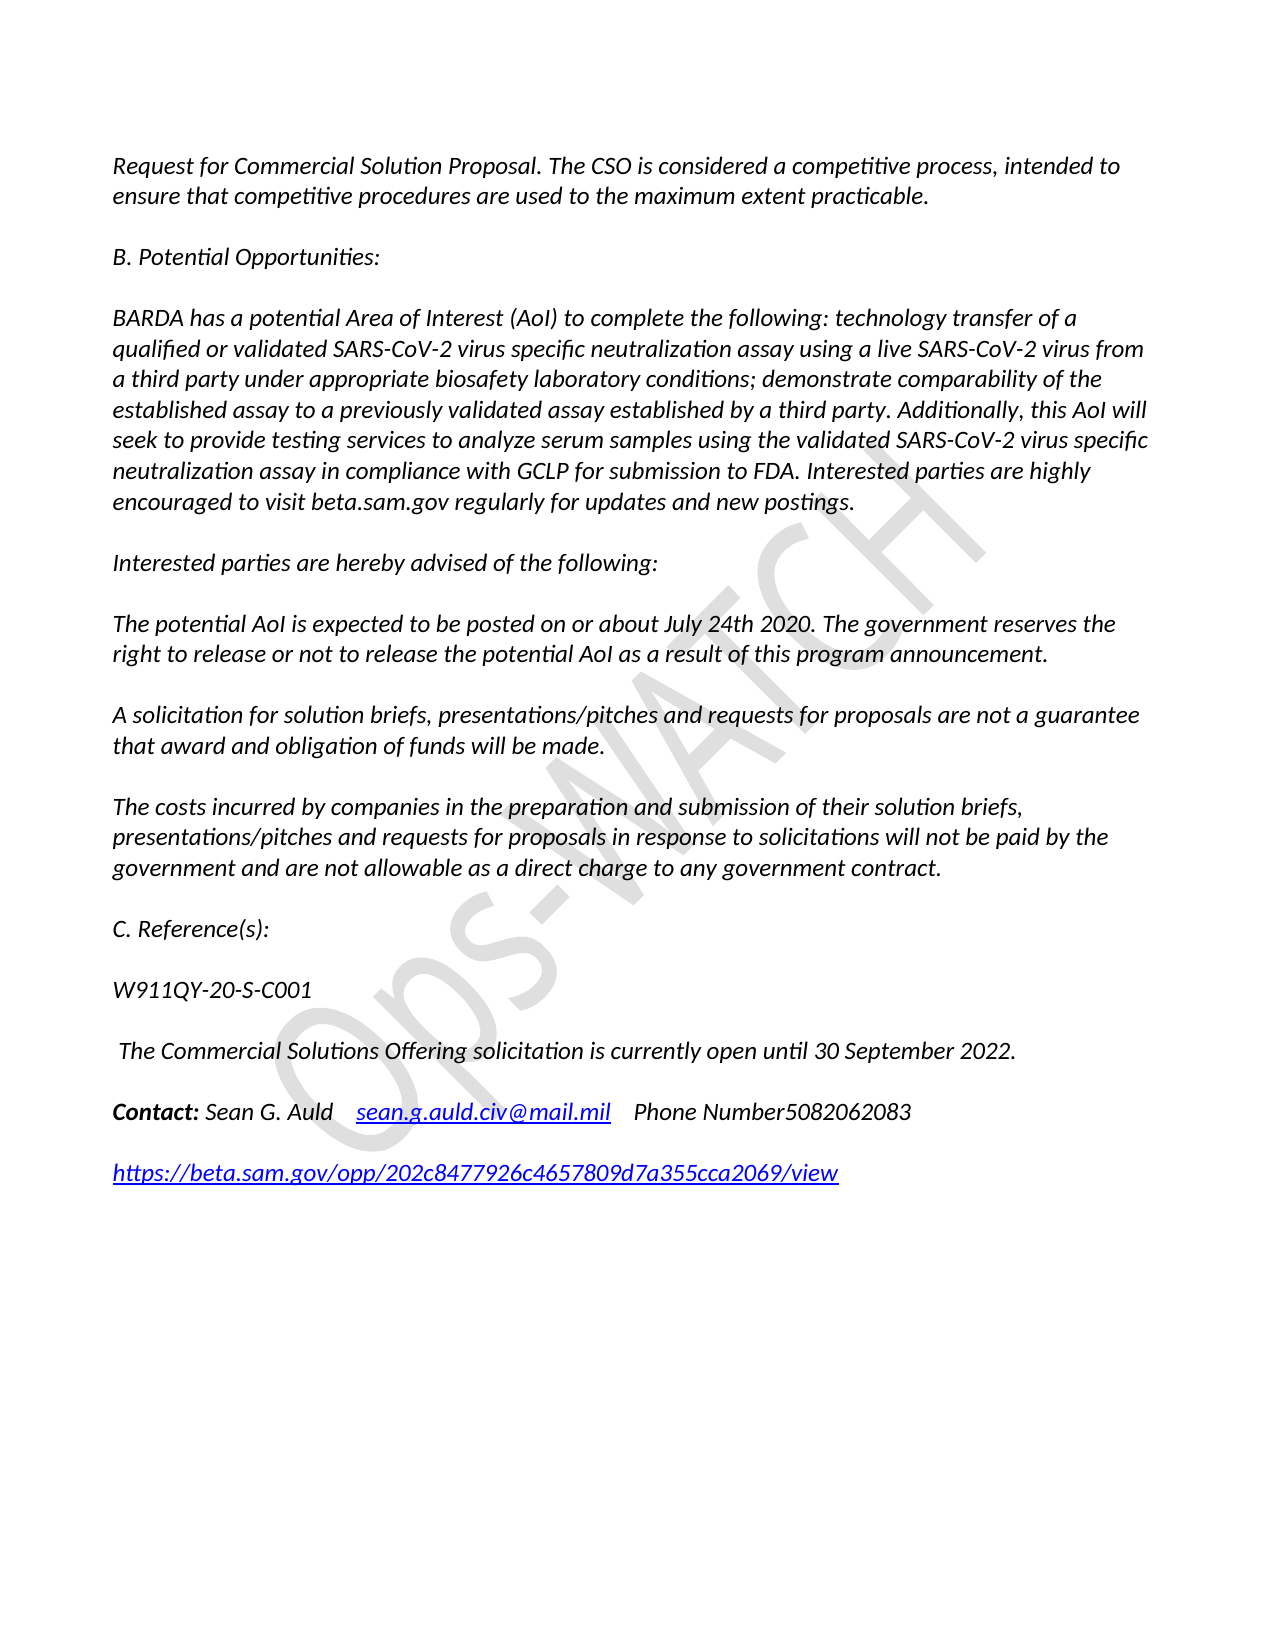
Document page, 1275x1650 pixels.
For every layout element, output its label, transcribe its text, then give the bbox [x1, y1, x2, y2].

text C. Reference(s): [112, 913, 1162, 943]
text BARDA has a potential Area of Interest (AoI) to complete the following: technology transfer of a qualified or validated SARS-CoV-2 virus specific neutralization assay using a live SARS-CoV-2 virus from a third party under appropriate biosafety laboratory conditions; demonstrate comparability of the established assay to a previously validated assay established by a third party. Additionally, this AoI will seek to provide testing services to analyze serum samples using the validated SARS-CoV-2 virus specific neutralization assay in compliance with GCLP for submission to FDA. Interested parties are highly encouraged to visit beta.sam.gov regularly for updates and new postings. [112, 303, 1162, 516]
text https://beta.sam.gov/opp/202c8477926c4657809d7a355cca2069/view [112, 1157, 1162, 1188]
text B. Potential Opportunities: [112, 242, 1162, 272]
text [112, 150, 1162, 211]
text W911QY-20-S-C001 [112, 974, 1162, 1004]
text The costs incurred by companies in the preparation and submission of their solution briefs, presentations/pitches and requests for proposals in response to solicitations will not be paid by the government and are not allowable as a direct charge to any government contract. [112, 791, 1162, 882]
text A solicitation for solution briefs, presentations/pitches and requests for proposals are not a guarantee that award and obligation of funds will be made. [112, 699, 1162, 760]
text The potential AoI is expected to be posted on or about July 24th 2020. The government reserves the right to release or not to release the potential AoI as a result of this program announcement. [112, 608, 1162, 669]
text Interested parties are hereby advised of the following: [112, 547, 1162, 577]
text Contact: Sean G. Auld sean.g.auld.civ@mail.mil Phone Number5082062083 [112, 1096, 1162, 1127]
text The Commercial Solutions Offering solicitation is currently open until 30 September 2022. [112, 1035, 1162, 1066]
